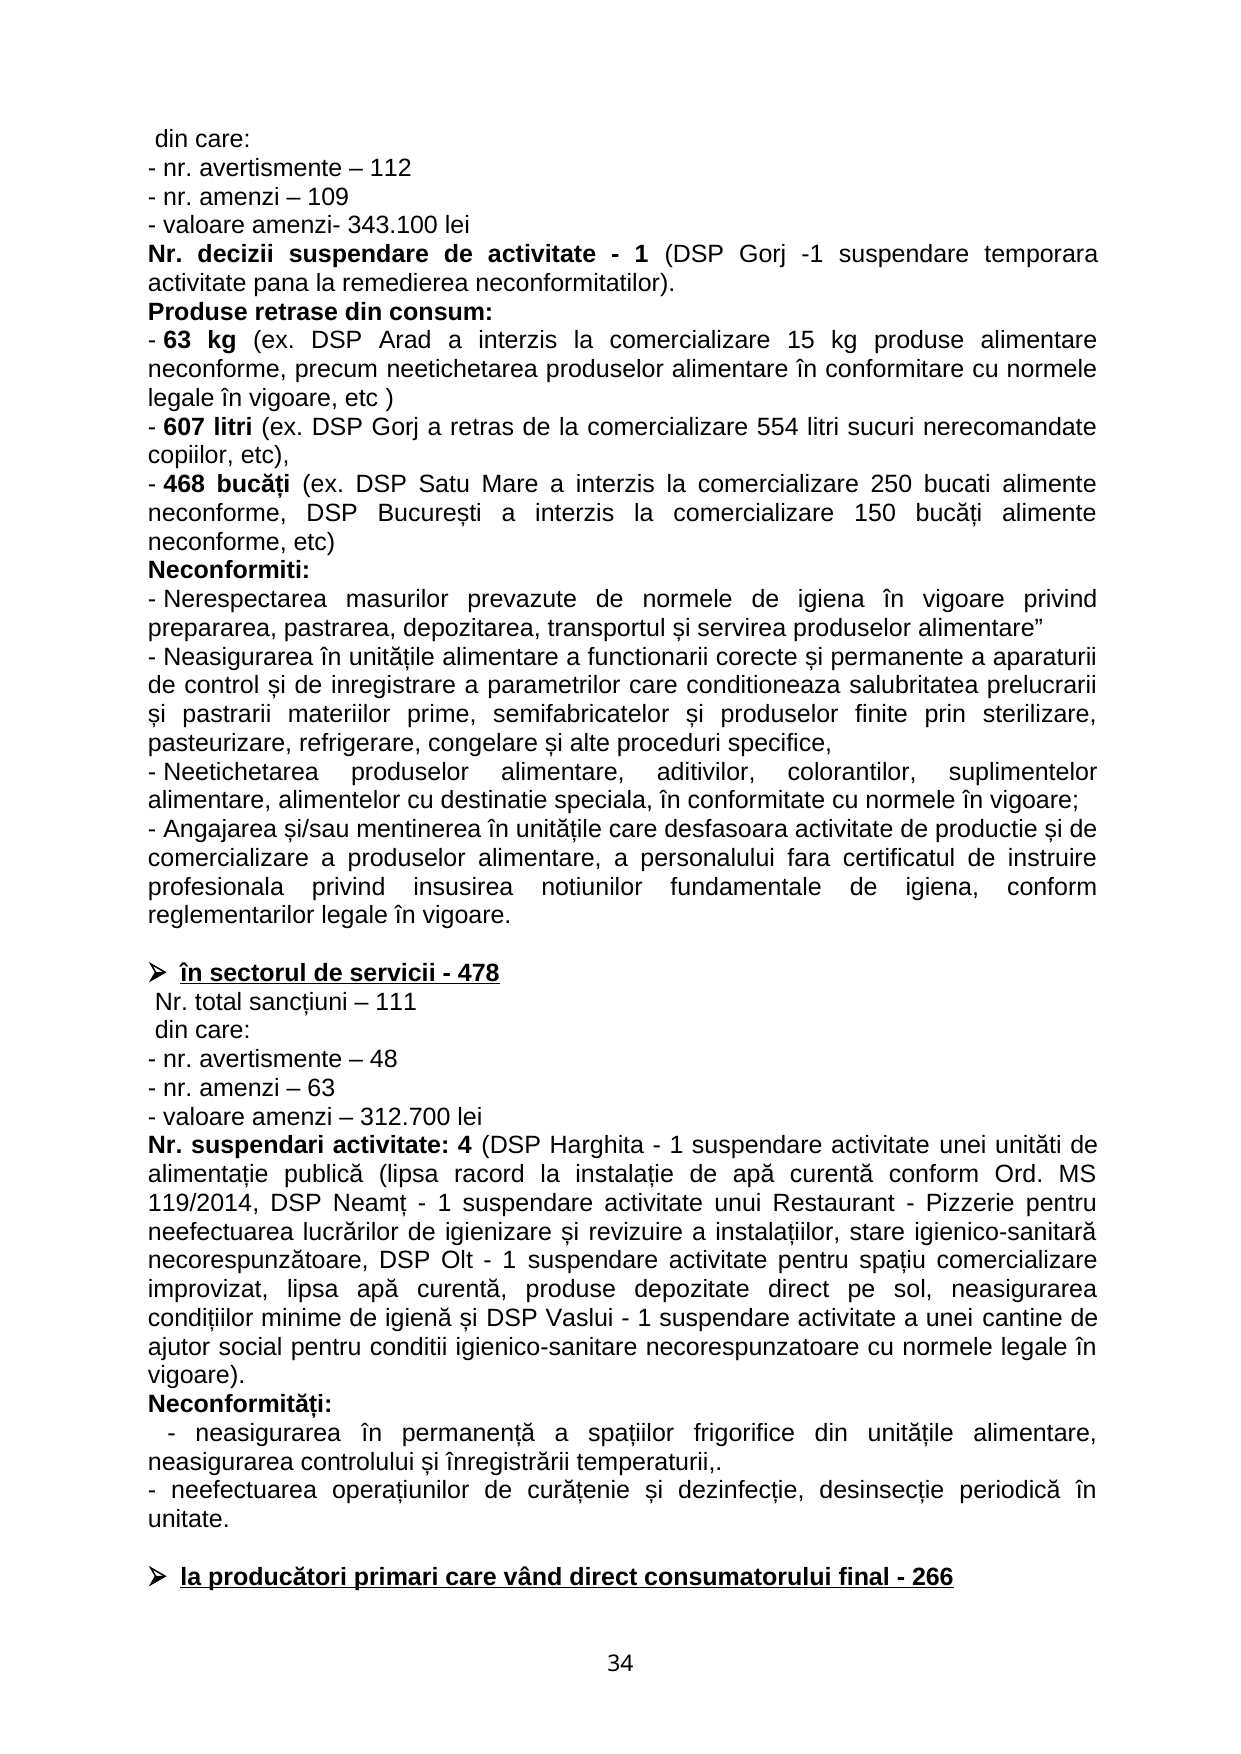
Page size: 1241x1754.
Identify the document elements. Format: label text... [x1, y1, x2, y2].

text Nr. suspendari activitate: 4 (DSP Harghita - 1 suspendare activitate unei unităti de alimentație publică (lipsa racord la instalație de apă curentă conform Ord. MS 119/2014, DSP Neamț - 1 suspendare activitate unui Restaurant - Pizzerie pentru neefectuarea lucrărilor de igienizare și revizuire a instalațiilor, stare igienico-sanitară necorespunzătoare, DSP Olt - 1 suspendare activitate pentru spațiu comercializare improvizat, lipsa apă curentă, produse depozitate direct pe sol, neasigurarea condițiilor minime de igienă și DSP Vaslui - 1 suspendare activitate a unei cantine de ajutor social pentru conditii igienico-sanitare necorespunzatoare cu normele legale în vigoare). [148, 1130, 1098, 1389]
list Nr. decizii suspendare de activitate - 1 (DSP Gorj -1 suspendare temporara activitate pana la remedierea neconformitatilor). [148, 239, 1098, 297]
list Produse retrase din consum: [148, 297, 1098, 325]
text din care: [148, 124, 1098, 153]
list Angajarea și/sau mentinerea în unitățile care desfasoara activitate de productie și de comercializare a produselor alimentare, a personalului fara certificatul de instruire profesionala privind insusirea notiunilor fundamentale de igiena, conform reglementarilor legale în vigoare. [148, 814, 1098, 929]
text din care: [148, 1015, 1098, 1044]
text - neefectuarea operațiunilor de curățenie și dezinfecție, desinsecție periodică în unitate. [148, 1475, 1098, 1533]
text - valoare amenzi – 312.700 lei [148, 1102, 1098, 1130]
list 607 litri (ex. DSP Gorj a retras de la comercializare 554 litri sucuri nerecomandate copiilor, etc), [148, 412, 1098, 469]
text - neasigurarea în permanență a spațiilor frigorifice din unitățile alimentare, neasigurarea controlului și înregistrării temperaturii,. [148, 1418, 1098, 1475]
list Neconformiti: [148, 555, 1098, 584]
text - valoare amenzi- 343.100 lei [148, 210, 1098, 239]
text Nr. total sancțiuni – 111 [148, 987, 1098, 1015]
list 63 kg (ex. DSP Arad a interzis la comercializare 15 kg produse alimentare neconforme, precum neetichetarea produselor alimentare în conformitare cu normele legale în vigoare, etc ) [148, 325, 1098, 412]
list 468 bucăți (ex. DSP Satu Mare a interzis la comercializare 250 bucati alimente neconforme, DSP București a interzis la comercializare 150 bucăți alimente neconforme, etc) [148, 469, 1098, 555]
text - nr. avertismente – 112 [148, 153, 1098, 182]
list Neetichetarea produselor alimentare, aditivilor, colorantilor, suplimentelor alimentare, alimentelor cu destinatie speciala, în conformitate cu normele în vigoare; [148, 757, 1098, 814]
text - nr. avertismente – 48 [148, 1044, 1098, 1073]
list în sectorul de servicii - 478 [148, 958, 1098, 987]
list la producători primari care vând direct consumatorului final - 266 [148, 1562, 1098, 1591]
text - nr. amenzi – 63 [148, 1073, 1098, 1102]
list Nerespectarea masurilor prevazute de normele de igiena în vigoare privind prepararea, pastrarea, depozitarea, transportul și servirea produselor alimentare” [148, 584, 1098, 642]
text - nr. amenzi – 109 [148, 182, 1098, 210]
text Neconformități: [148, 1389, 1098, 1418]
list Neasigurarea în unitățile alimentare a functionarii corecte și permanente a aparaturii de control și de inregistrare a parametrilor care conditioneaza salubritatea prelucrarii și pastrarii materiilor prime, semifabricatelor și produselor finite prin sterilizare, pasteurizare, refrigerare, congelare și alte proceduri specifice, [148, 642, 1098, 757]
